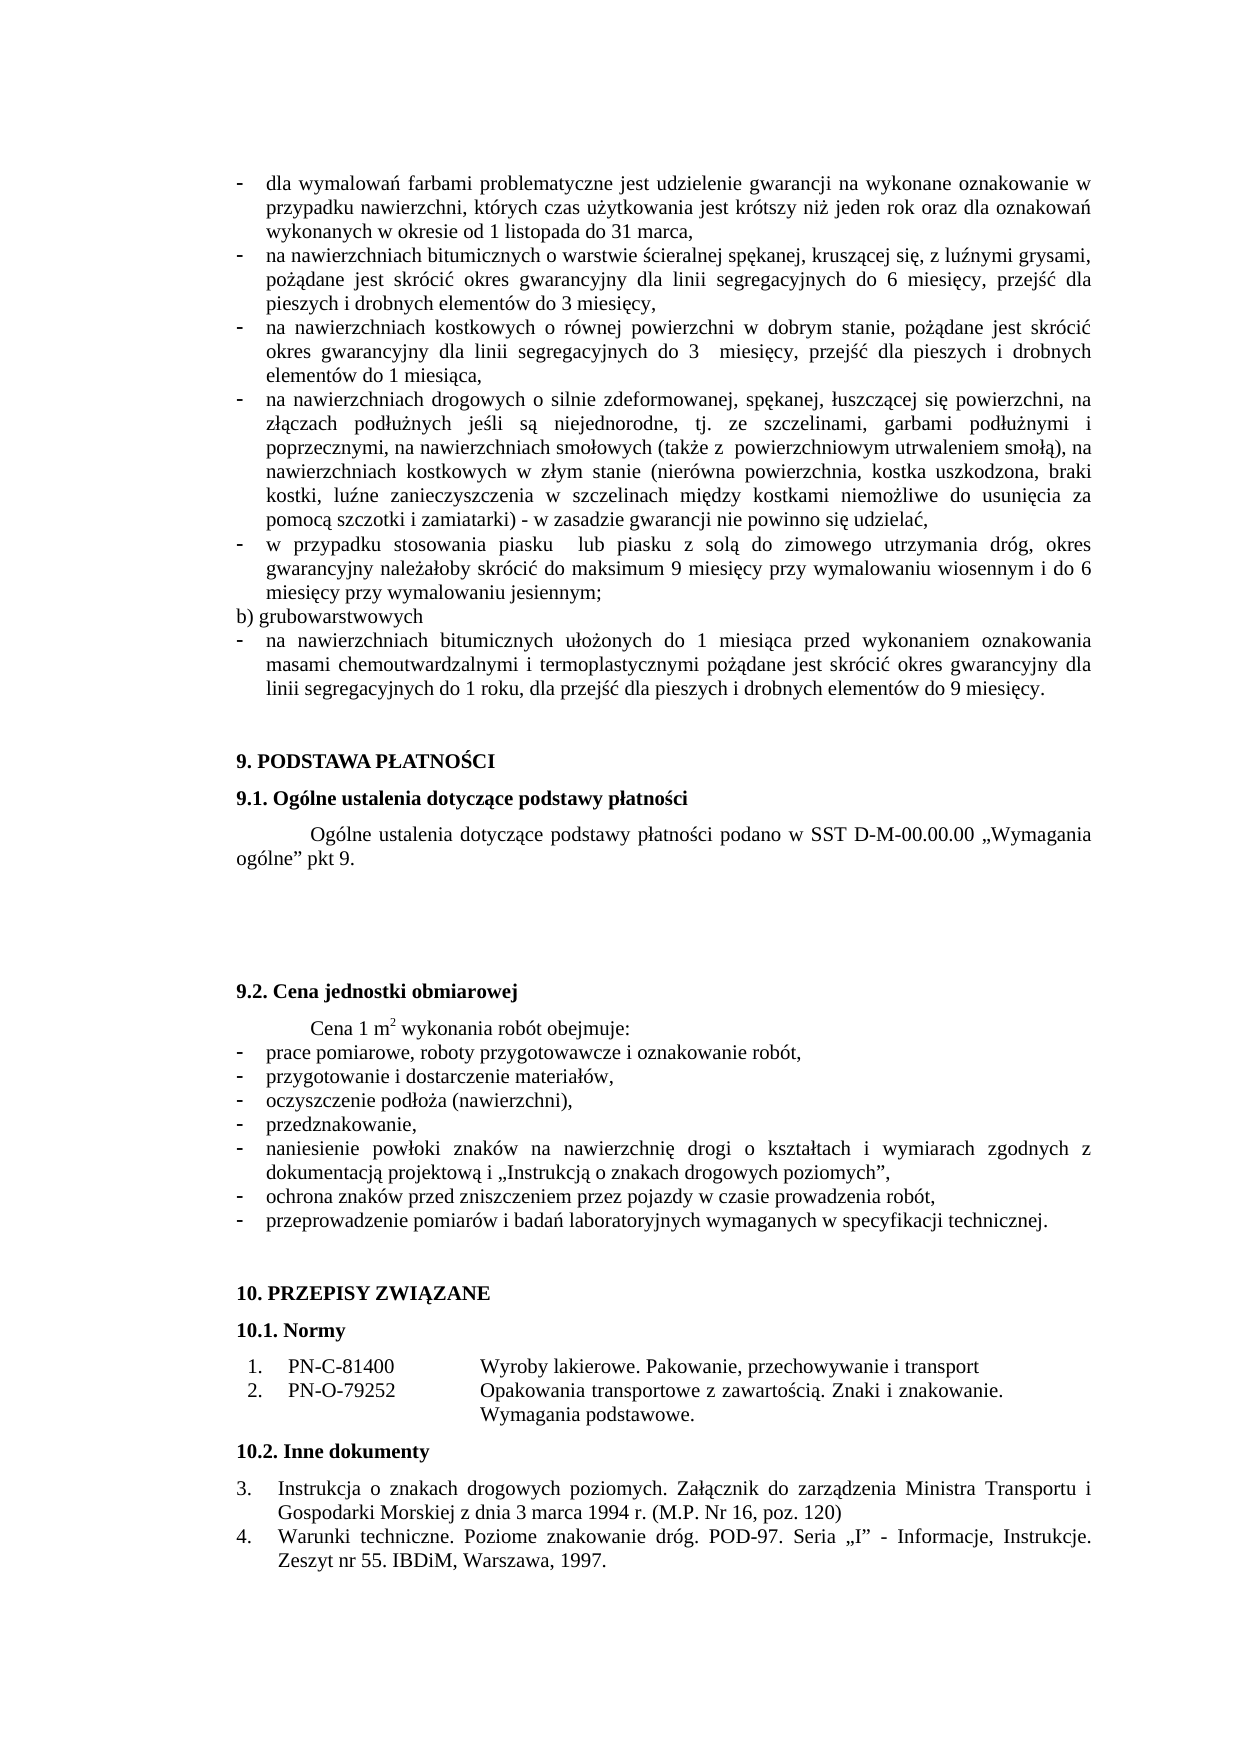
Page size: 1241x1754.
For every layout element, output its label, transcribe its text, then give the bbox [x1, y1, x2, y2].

table_cell Opakowania transportowe z zawartością. Znaki i znakowanie. Wymagania podstawowe. [473, 1378, 1011, 1426]
table_cell PN-O-79252 [281, 1378, 472, 1426]
list przygotowanie i dostarczenie materiałów, [236, 1064, 1092, 1088]
list na nawierzchniach bitumicznych ułożonych do 1 miesiąca przed wykonaniem oznakowania masami chemoutwardzalnymi i termoplastycznymi pożądane jest skrócić okres gwarancyjny dla linii segregacyjnych do 1 roku, dla przejść dla pieszych i drobnych elementów do 9 miesięcy. [236, 628, 1092, 700]
list Instrukcja o znakach drogowych poziomych. Załącznik do zarządzenia Ministra Transportu i Gospodarki Morskiej z dnia 3 marca 1994 r. (M.P. Nr 16, poz. 120) [236, 1476, 1092, 1524]
list b) grubowarstwowych [236, 604, 1092, 628]
list na nawierzchniach bitumicznych o warstwie ścieralnej spękanej, kruszącej się, z luźnymi grysami, pożądane jest skrócić okres gwarancyjny dla linii segregacyjnych do 6 miesięcy, przejść dla pieszych i drobnych elementów do 3 miesięcy, [236, 243, 1092, 315]
table_header 1. [229, 1354, 281, 1378]
list w przypadku stosowania piasku lub piasku z solą do zimowego utrzymania dróg, okres gwarancyjny należałoby skrócić do maksimum 9 miesięcy przy wymalowaniu wiosennym i do 6 miesięcy przy wymalowaniu jesiennym; [236, 531, 1092, 604]
table_header Wyroby lakierowe. Pakowanie, przechowywanie i transport [473, 1354, 1011, 1378]
list na nawierzchniach kostkowych o równej powierzchni w dobrym stanie, pożądane jest skrócić okres gwarancyjny dla linii segregacyjnych do 3 miesięcy, przejść dla pieszych i drobnych elementów do 1 miesiąca, [236, 315, 1092, 387]
subtitle 9. podstawa płatności [236, 749, 1092, 773]
table_cell 2. [229, 1378, 281, 1426]
list na nawierzchniach drogowych o silnie zdeformowanej, spękanej, łuszczącej się powierzchni, na złączach podłużnych jeśli są niejednorodne, tj. ze szczelinami, garbami podłużnymi i poprzecznymi, na nawierzchniach smołowych (także z powierzchniowym utrwaleniem smołą), na nawierzchniach kostkowych w złym stanie (nierówna powierzchnia, kostka uszkodzona, braki kostki, luźne zanieczyszczenia w szczelinach między kostkami niemożliwe do usunięcia za pomocą szczotki i zamiatarki) - w zasadzie gwarancji nie powinno się udzielać, [236, 387, 1092, 531]
subtitle 10.1. Normy [236, 1318, 1092, 1342]
list Ogólne ustalenia dotyczące podstawy płatności podano w SST D-M-00.00.00 „Wymagania ogólne” pkt 9. [236, 822, 1092, 870]
list ochrona znaków przed zniszczeniem przez pojazdy w czasie prowadzenia robót, [236, 1184, 1092, 1208]
list Cena wykonania robót obejmuje: [236, 1016, 1092, 1039]
list prace pomiarowe, roboty przygotowawcze i oznakowanie robót, [236, 1039, 1092, 1064]
subtitle 9.2. Cena jednostki obmiarowej [236, 979, 1092, 1003]
table_header PN-C-81400 [281, 1354, 472, 1378]
list przeprowadzenie pomiarów i badań laboratoryjnych wymaganych w specyfikacji technicznej. [236, 1208, 1092, 1232]
subtitle 9.1. Ogólne ustalenia dotyczące podstawy płatności [236, 786, 1092, 809]
list przedznakowanie, [236, 1112, 1092, 1136]
list naniesienie powłoki znaków na nawierzchnię drogi o kształtach i wymiarach zgodnych z dokumentacją projektową i „Instrukcją o znakach drogowych poziomych”, [236, 1136, 1092, 1184]
list oczyszczenie podłoża (nawierzchni), [236, 1088, 1092, 1112]
subtitle 10.2. Inne dokumenty [236, 1439, 1092, 1463]
list Warunki techniczne. Poziome znakowanie dróg. POD-97. Seria „I” - Informacje, Instrukcje. Zeszyt nr 55. IBDiM, Warszawa, 1997. [236, 1524, 1092, 1572]
list dla wymalowań farbami problematyczne jest udzielenie gwarancji na wykonane oznakowanie w przypadku nawierzchni, których czas użytkowania jest krótszy niż jeden rok oraz dla oznakowań wykonanych w okresie od 1 listopada do 31 marca, [236, 171, 1092, 243]
subtitle 10. przepisy związane [236, 1281, 1092, 1305]
